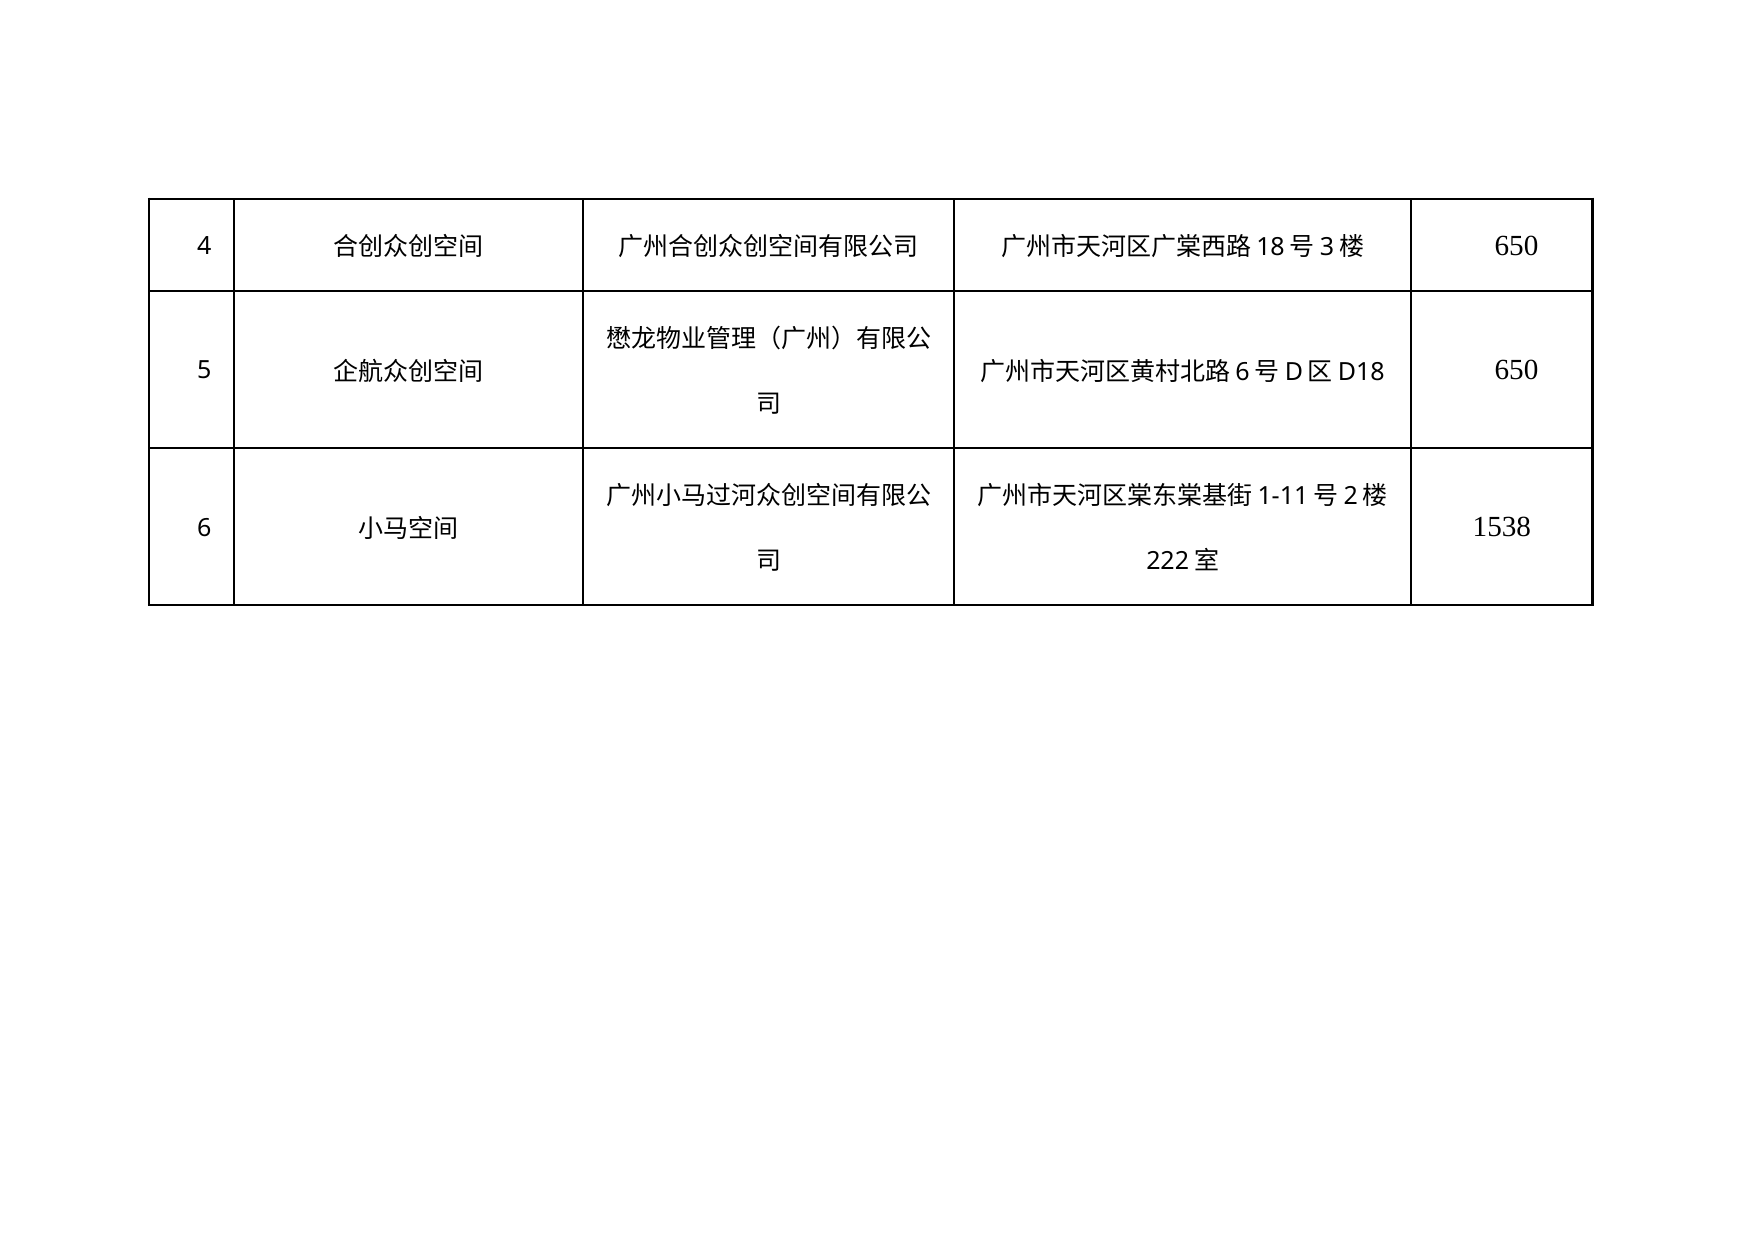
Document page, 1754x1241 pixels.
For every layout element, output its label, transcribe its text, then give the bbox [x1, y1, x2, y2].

table_cell 广州市天河区黄村北路6号D区D18 [955, 292, 1410, 447]
table_cell 小马空间 [235, 449, 582, 604]
table_cell 6 [150, 449, 233, 604]
table_cell 广州小马过河众创空间有限公司 [584, 449, 953, 604]
table_cell 懋龙物业管理（广州）有限公司 [584, 292, 953, 447]
table_cell 广州市天河区广棠西路18号3楼 [955, 200, 1410, 290]
table_cell 5 [150, 292, 233, 447]
table_cell 4 [150, 200, 233, 290]
table_cell 广州市天河区棠东棠基街1-11号2楼222室 [955, 449, 1410, 604]
table_cell 企航众创空间 [235, 292, 582, 447]
table_cell 合创众创空间 [235, 200, 582, 290]
table_cell 650 [1412, 292, 1591, 447]
table_cell 1538 [1412, 449, 1591, 604]
table_cell 广州合创众创空间有限公司 [584, 200, 953, 290]
table_cell 650 [1412, 200, 1591, 290]
